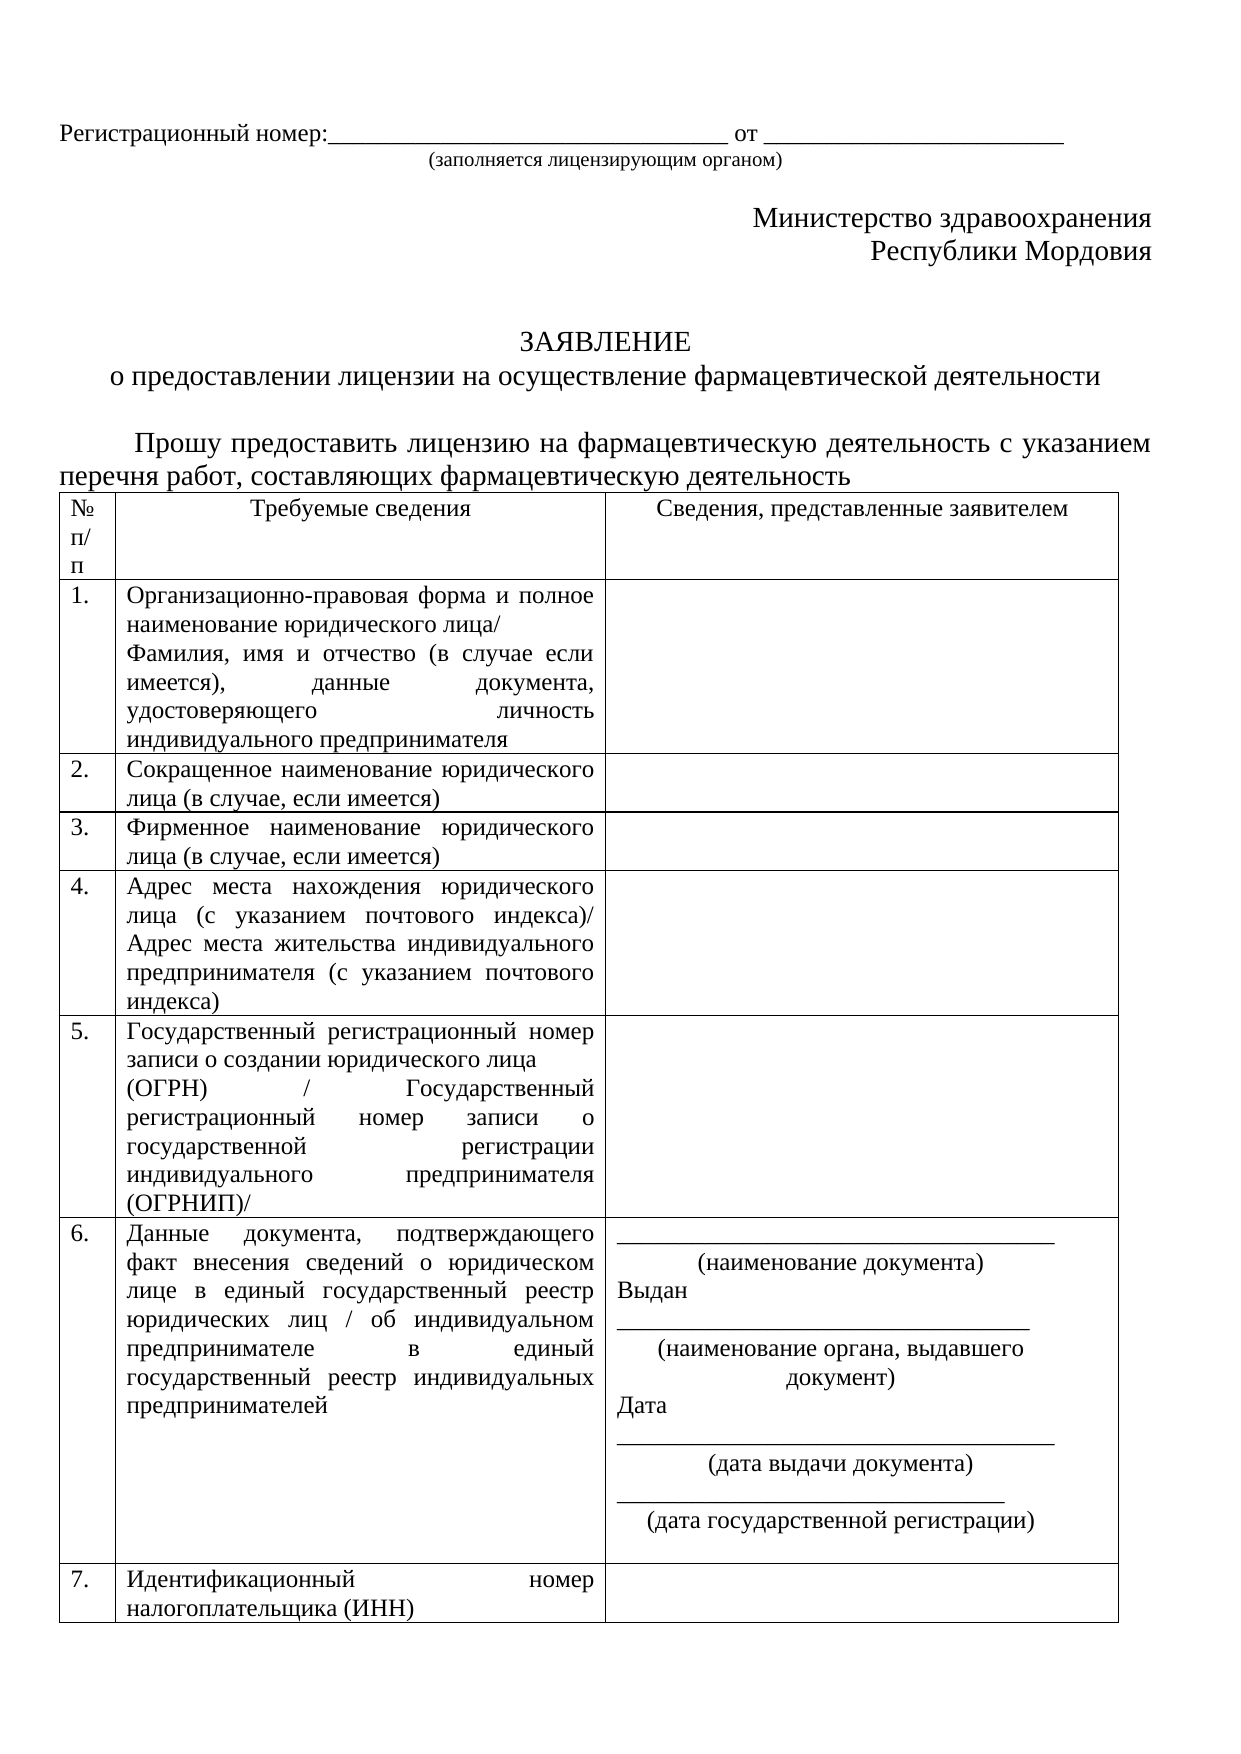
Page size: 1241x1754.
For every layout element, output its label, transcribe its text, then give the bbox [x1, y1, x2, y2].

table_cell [606, 1218, 1118, 1563]
text Регистрационный номер:________________________________ от ________________________ [59, 118, 1152, 147]
table_cell [606, 871, 1118, 1015]
table_cell 3. [60, 813, 115, 870]
table_cell Данные документа, подтверждающего факт внесения сведений о юридическом лице в единый государственный реестр юридических лиц / об индивидуальном предпринимателе в единый государственный реестр индивидуальных предпринимателей [116, 1218, 605, 1563]
table_cell 5. [60, 1016, 115, 1217]
text о предоставлении лицензии на осуществление фармацевтической деятельности [59, 358, 1152, 391]
table_cell 4. [60, 871, 115, 1015]
table_cell 1. [60, 580, 115, 753]
table_cell [606, 813, 1118, 870]
table_cell 7. [60, 1564, 115, 1622]
table_cell Государственный регистрационный номер записи о создании юридического лица (ОГРН) / Государственный регистрационный номер записи о государственной регистрации индивидуального предпринимателя (ОГРНИП)/ [116, 1016, 605, 1217]
text ЗАЯВЛЕНИЕ [59, 324, 1152, 358]
table_cell [606, 754, 1118, 811]
text Прошу предоставить лицензию на фармацевтическую деятельность с указанием перечня работ, составляющих фармацевтическую деятельность [59, 425, 1152, 492]
table_cell Организационно-правовая форма и полное наименование юридического лица/ Фамилия, имя и отчество (в случае если имеется), данные документа, удостоверяющего личность индивидуального предпринимателя [116, 580, 605, 753]
table_header Сведения, представленные заявителем [606, 493, 1118, 579]
table_cell 6. [60, 1218, 115, 1563]
table_cell [606, 1564, 1118, 1622]
table_cell Идентификационный номер налогоплательщика (ИНН) [116, 1564, 605, 1622]
table_cell [606, 1016, 1118, 1217]
table_cell 2. [60, 754, 115, 811]
table_cell Адрес места нахождения юридического лица (с указанием почтового индекса)/ Адрес места жительства индивидуального предпринимателя (с указанием почтового индекса) [116, 871, 605, 1015]
text Министерство здравоохранения [59, 200, 1152, 233]
table_cell Сокращенное наименование юридического лица (в случае, если имеется) [116, 754, 605, 811]
text Республики Мордовия [59, 233, 1152, 267]
table_cell [606, 580, 1118, 753]
table_cell Фирменное наименование юридического лица (в случае, если имеется) [116, 813, 605, 870]
table_header № п/п [60, 493, 115, 579]
table_header Требуемые сведения [116, 493, 605, 579]
text (заполняется лицензирующим органом) [59, 147, 1152, 171]
